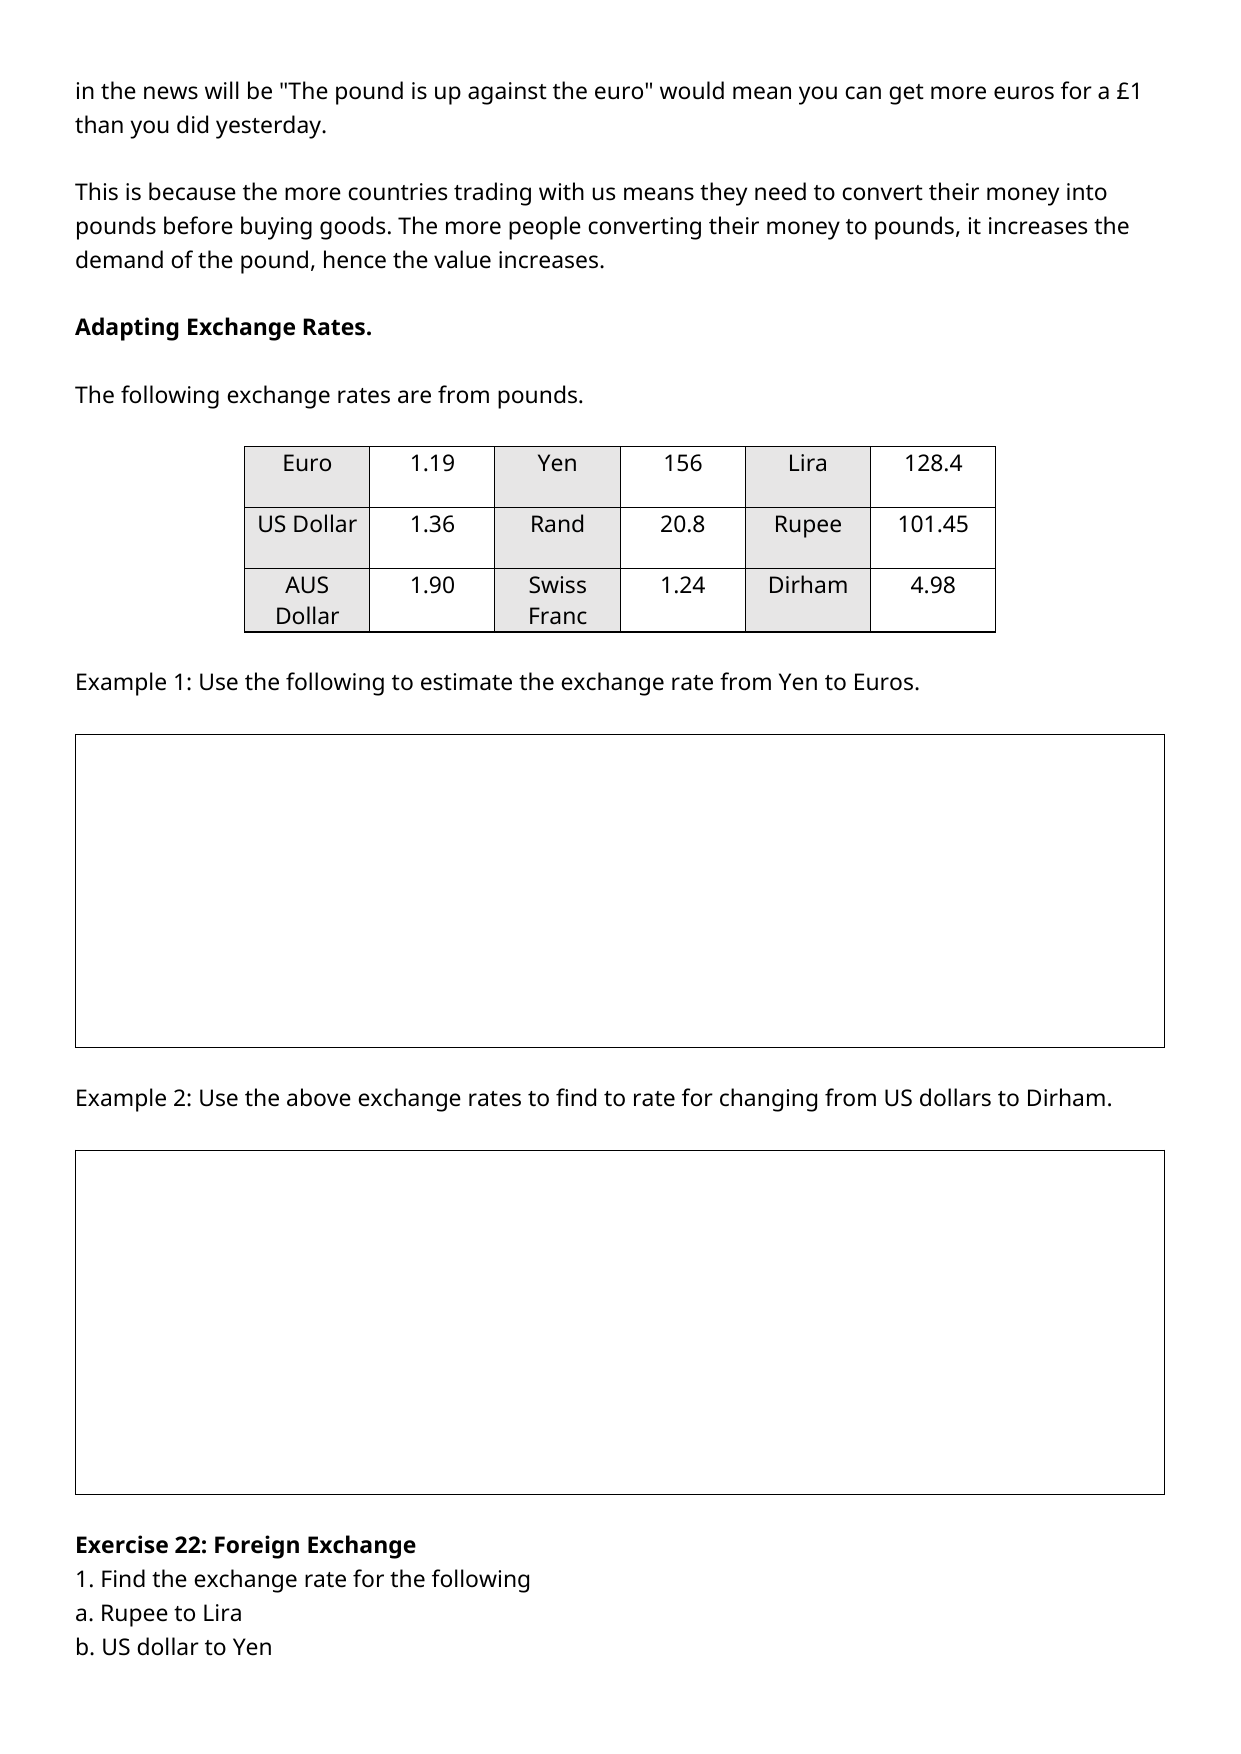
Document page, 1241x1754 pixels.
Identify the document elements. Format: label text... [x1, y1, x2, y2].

text Exercise 22: Foreign Exchange [75, 1529, 1165, 1560]
table_cell Rupee [746, 508, 870, 568]
table_header [76, 735, 1164, 1047]
table_cell Swiss Franc [495, 569, 620, 631]
table_header Euro [245, 447, 369, 507]
table_cell 101.45 [871, 508, 995, 568]
table_header 1.19 [370, 447, 494, 507]
table_cell US Dollar [245, 508, 369, 568]
table_cell 1.36 [370, 508, 494, 568]
text Adapting Exchange Rates. [75, 311, 1165, 342]
text Example 1: Use the following to estimate the exchange rate from Yen to Euros. [75, 666, 1165, 697]
text This is because the more countries trading with us means they need to convert their money into pounds before buying goods. The more people converting their money to pounds, it increases the demand of the pound, hence the value increases. [75, 176, 1165, 275]
table_cell 1.24 [621, 569, 745, 631]
table_header Lira [746, 447, 870, 507]
text a. Rupee to Lira [75, 1597, 1165, 1628]
text Example 2: Use the above exchange rates to find to rate for changing from US dollars to Dirham. [75, 1082, 1165, 1113]
table_cell AUS Dollar [245, 569, 369, 631]
table_header 156 [621, 447, 745, 507]
text The following exchange rates are from pounds. [75, 379, 1165, 410]
table_cell 1.90 [370, 569, 494, 631]
table_cell 4.98 [871, 569, 995, 631]
text b. US dollar to Yen [75, 1630, 1165, 1662]
table_cell 20.8 [621, 508, 745, 568]
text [75, 75, 1165, 140]
table_cell Dirham [746, 569, 870, 631]
table_cell Rand [495, 508, 620, 568]
table_header [76, 1151, 1164, 1494]
table_header 128.4 [871, 447, 995, 507]
table_header Yen [495, 447, 620, 507]
text 1. Find the exchange rate for the following [75, 1563, 1165, 1594]
